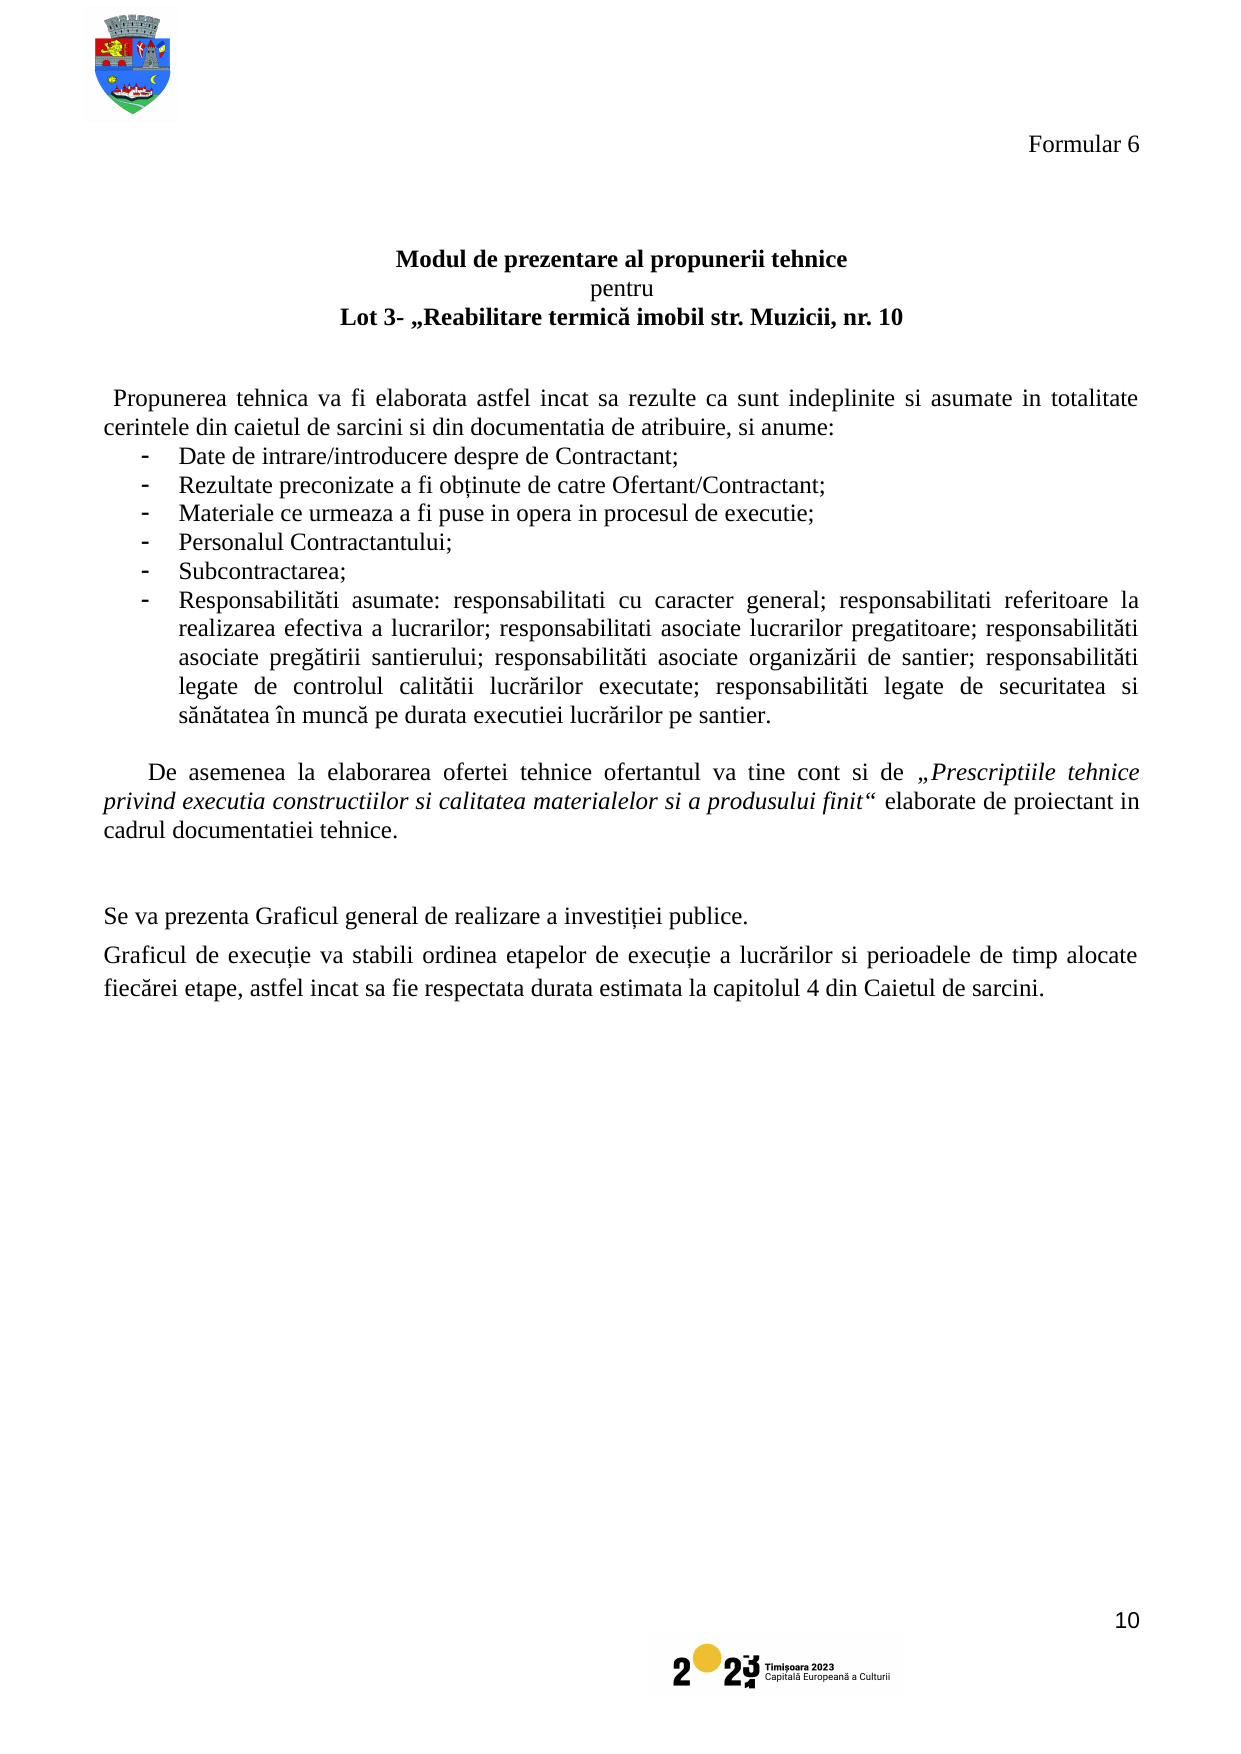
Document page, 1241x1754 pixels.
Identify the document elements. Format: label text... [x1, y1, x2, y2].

list Materiale ce urmeaza a fi puse in opera in procesul de executie; [141, 498, 1140, 527]
text De asemenea la elaborarea ofertei tehnice ofertantul va tine cont si de „Prescriptiile tehnice privind executia constructiilor si calitatea materialelor si a produsului finit“ elaborate de proiectant in cadrul documentatiei tehnice. [103, 757, 1140, 843]
list Responsabilităti asumate: responsabilitati cu caracter general; responsabilitati referitoare la realizarea efectiva a lucrarilor; responsabilitati asociate lucrarilor pregatitoare; responsabilităti asociate pregătirii santierului; responsabilităti asociate organizării de santier; responsabilităti legate de controlul calitătii lucrărilor executate; responsabilităti legate de securitatea si sănătatea în muncă pe durata executiei lucrărilor pe santier. [141, 585, 1140, 728]
list Personalul Contractantului; [141, 527, 1140, 556]
picture [649, 1633, 906, 1698]
subtitle Se va prezenta Graficul general de realizare a investiției publice. [103, 901, 1140, 930]
text Propunerea tehnica va fi elaborata astfel incat sa rezulte ca sunt indeplinite si asumate in totalitate cerintele din caietul de sarcini si din documentatia de atribuire, si anume: [103, 383, 1140, 441]
picture [84, 7, 180, 122]
list Rezultate preconizate a fi obținute de catre Ofertant/Contractant; [141, 470, 1140, 498]
text Lot 3- „Reabilitare termică imobil str. Muzicii, nr. 10 [103, 302, 1140, 331]
text pentru [103, 273, 1140, 302]
list Subcontractarea; [141, 556, 1140, 585]
text Formular 6 [148, 129, 1140, 158]
text Modul de prezentare al propunerii tehnice [103, 244, 1140, 273]
subtitle Graficul de execuție va stabili ordinea etapelor de execuție a lucrărilor si perioadele de timp alocate fiecărei etape, astfel incat sa fie respectata durata estimata la capitolul 4 din Caietul de sarcini. [103, 940, 1140, 1002]
list Date de intrare/introducere despre de Contractant; [141, 441, 1140, 470]
